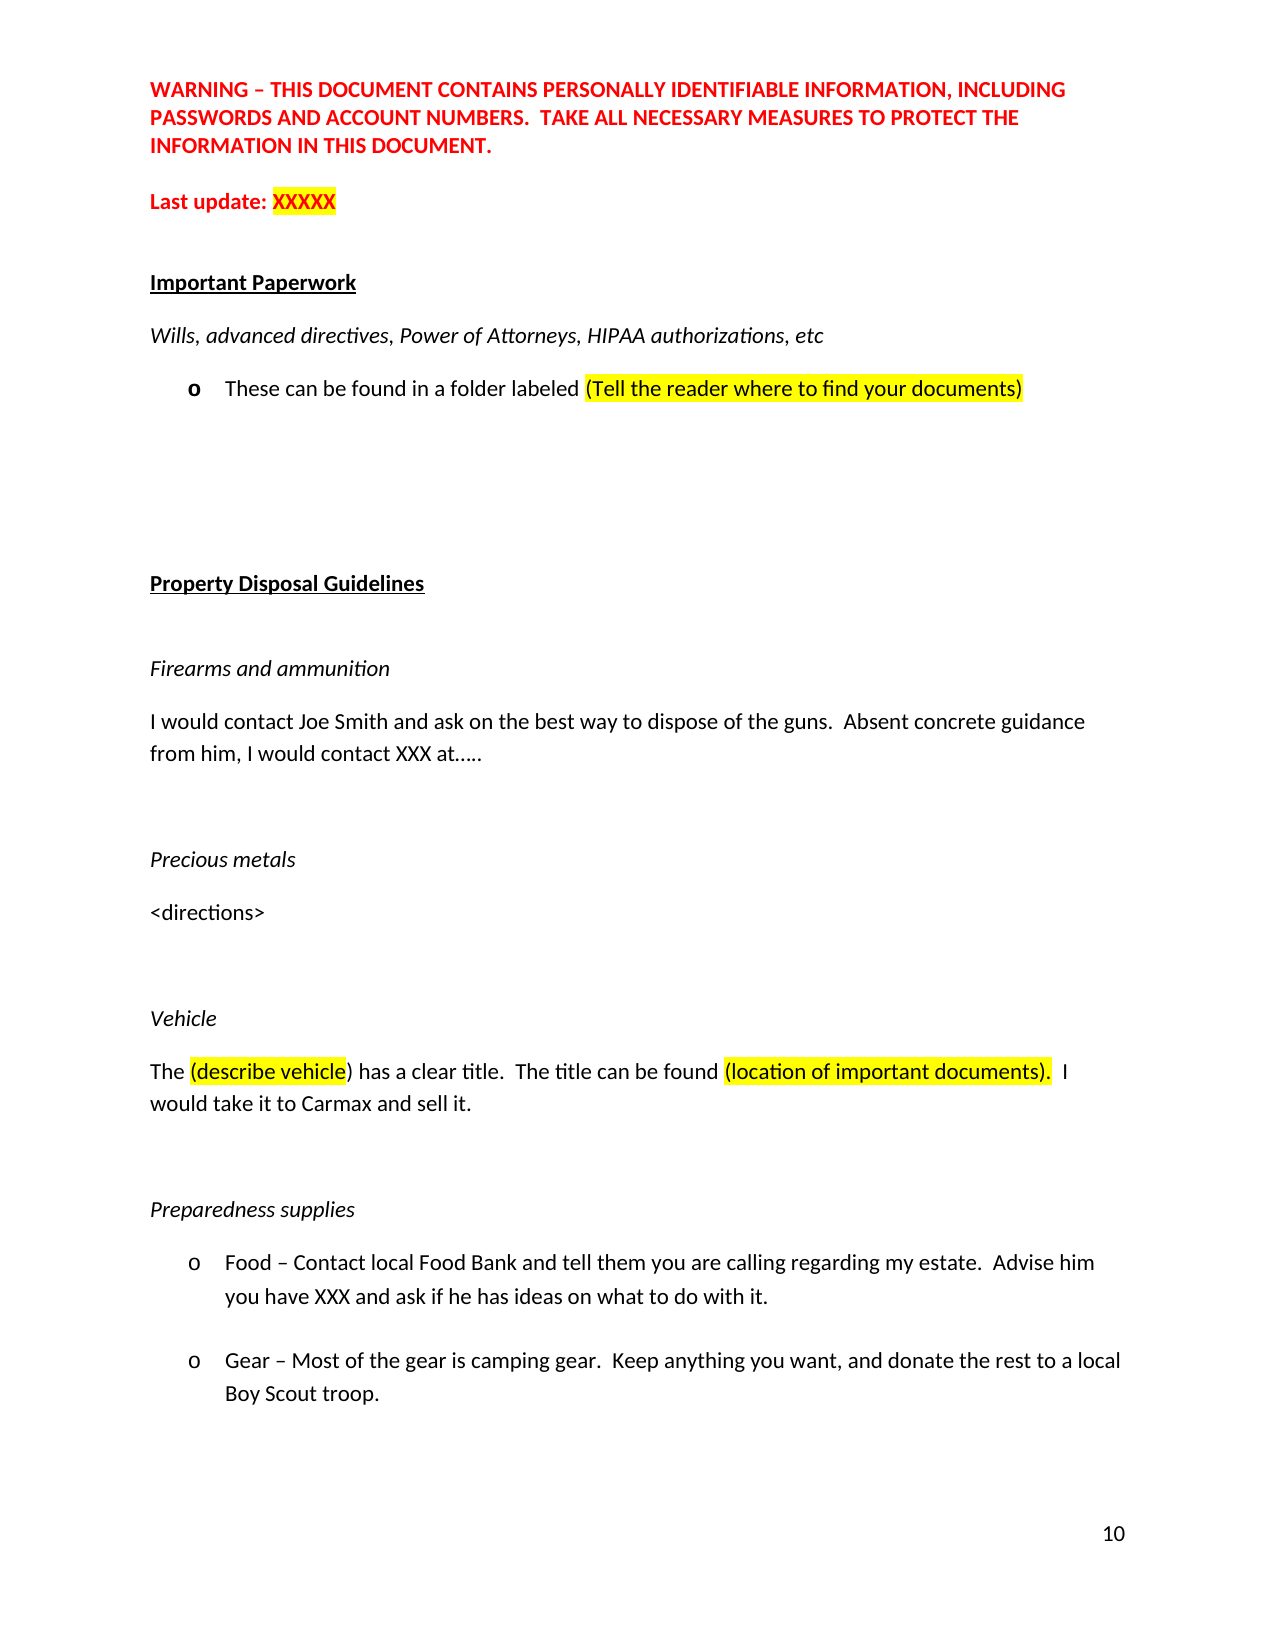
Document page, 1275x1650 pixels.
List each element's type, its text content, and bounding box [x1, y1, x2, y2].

list Gear – Most of the gear is camping gear. Keep anything you want, and donate the rest to a local Boy Scout troop. [187, 1346, 1125, 1440]
list These can be found in a folder labeled (Tell the reader where to find your documents) [187, 374, 1125, 403]
list Food – Contact local Food Bank and tell them you are calling regarding my estate. Advise him you have XXX and ask if he has ideas on what to do with it. [187, 1248, 1125, 1342]
text Precious metals [150, 845, 1125, 873]
text Wills, advanced directives, Power of Attorneys, HIPAA authorizations, etc [150, 321, 1125, 349]
text Preparedness supplies [150, 1195, 1125, 1223]
text Vehicle [150, 1004, 1125, 1032]
text I would contact Joe Smith and ask on the best way to dispose of the guns. Absent concrete guidance from him, I would contact XXX at….. [150, 707, 1125, 767]
text Firearms and ammunition [150, 654, 1125, 682]
text <directions> [150, 898, 1125, 926]
text The (describe vehicle) has a clear title. The title can be found (location of important documents). I would take it to Carmax and sell it. [150, 1057, 1125, 1117]
list Property Disposal Guidelines [150, 504, 1125, 597]
text Important Paperwork [150, 268, 1125, 296]
